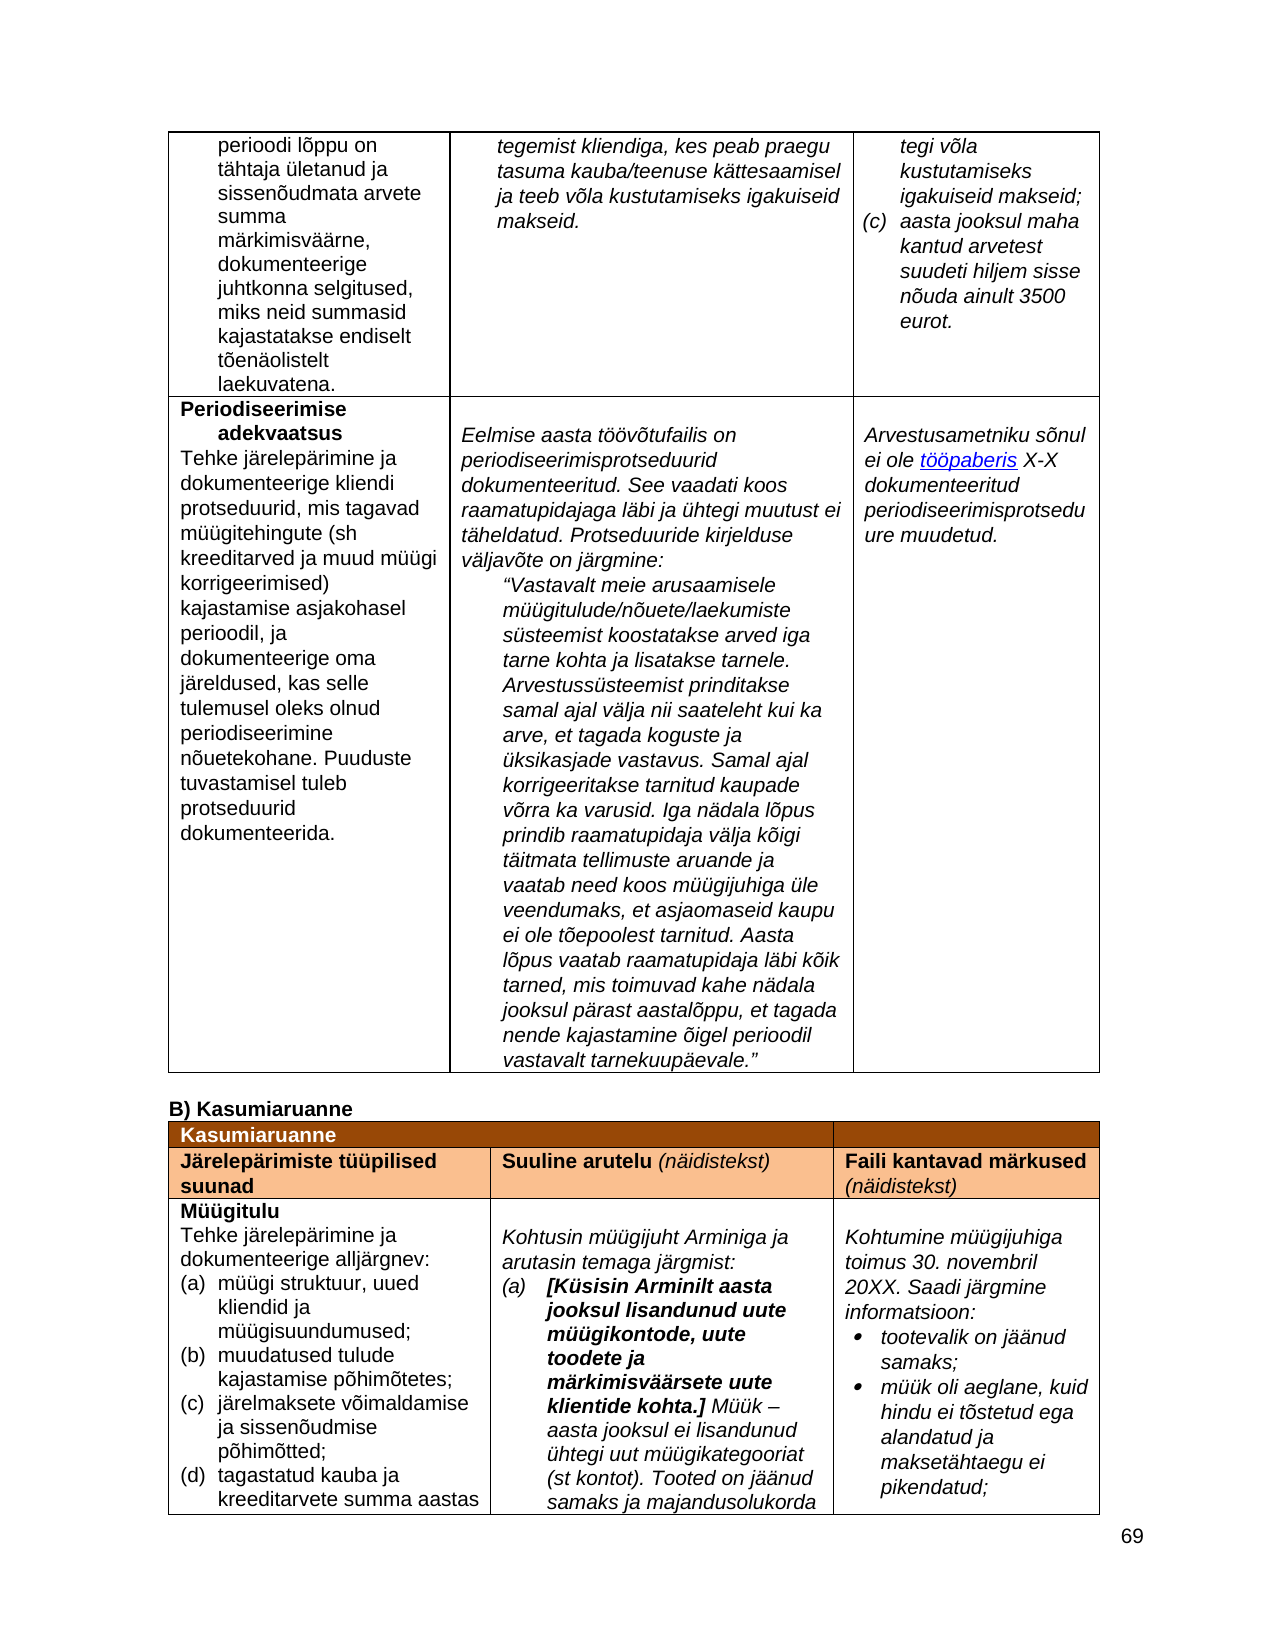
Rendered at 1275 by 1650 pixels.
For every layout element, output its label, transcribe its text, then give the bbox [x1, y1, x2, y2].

table_cell Järelepärimiste tüüpilised suunad [169, 1148, 490, 1198]
table_cell Arvestusametniku sõnul ei ole tööpaberis X-X dokumenteeritud periodiseerimisprotseduure muudetud. [854, 397, 1099, 1072]
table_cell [451, 133, 853, 396]
text B) Kasumiaruanne [169, 1097, 1087, 1121]
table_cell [169, 133, 449, 396]
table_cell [169, 1199, 490, 1514]
table_cell Suuline arutelu (näidistekst) [491, 1148, 833, 1198]
table_cell Periodiseerimise adekvaatsus Tehke järelepärimine ja dokumenteerige kliendi protseduurid, mis tagavad müügitehingute (sh kreeditarved ja muud müügi korrigeerimised) kajastamise asjakohasel perioodil, ja dokumenteerige oma järeldused, kas selle tulemusel oleks olnud periodiseerimine nõuetekohane. Puuduste tuvastamisel tuleb protseduurid dokumenteerida. [169, 397, 449, 1072]
table_cell Eelmise aasta töövõtufailis on periodiseerimisprotseduurid dokumenteeritud. See vaadati koos raamatupidajaga läbi ja ühtegi muutust ei täheldatud. Protseduuride kirjelduse väljavõte on järgmine: “Vastavalt meie arusaamisele müügitulude/nõuete/laekumiste süsteemist koostatakse arved iga tarne kohta ja lisatakse tarnele. Arvestussüsteemist prinditakse samal ajal välja nii saateleht kui ka arve, et tagada koguste ja üksikasjade vastavus. Samal ajal korrigeeritakse tarnitud kaupade võrra ka varusid. Iga nädala lõpus prindib raamatupidaja välja kõigi täitmata tellimuste aruande ja vaatab need koos müügijuhiga üle veendumaks, et asjaomaseid kaupu ei ole tõepoolest tarnitud. Aasta lõpus vaatab raamatupidaja läbi kõik tarned, mis toimuvad kahe nädala jooksul pärast aastalõppu, et tagada nende kajastamine õigel perioodil vastavalt tarnekuupäevale.” [451, 397, 853, 1072]
table_cell Faili kantavad märkused (näidistekst) [834, 1148, 1099, 1198]
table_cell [854, 133, 1099, 396]
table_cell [834, 1199, 1099, 1514]
table_header Kasumiaruanne [169, 1122, 833, 1147]
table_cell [491, 1199, 833, 1514]
table_header [834, 1122, 1099, 1147]
